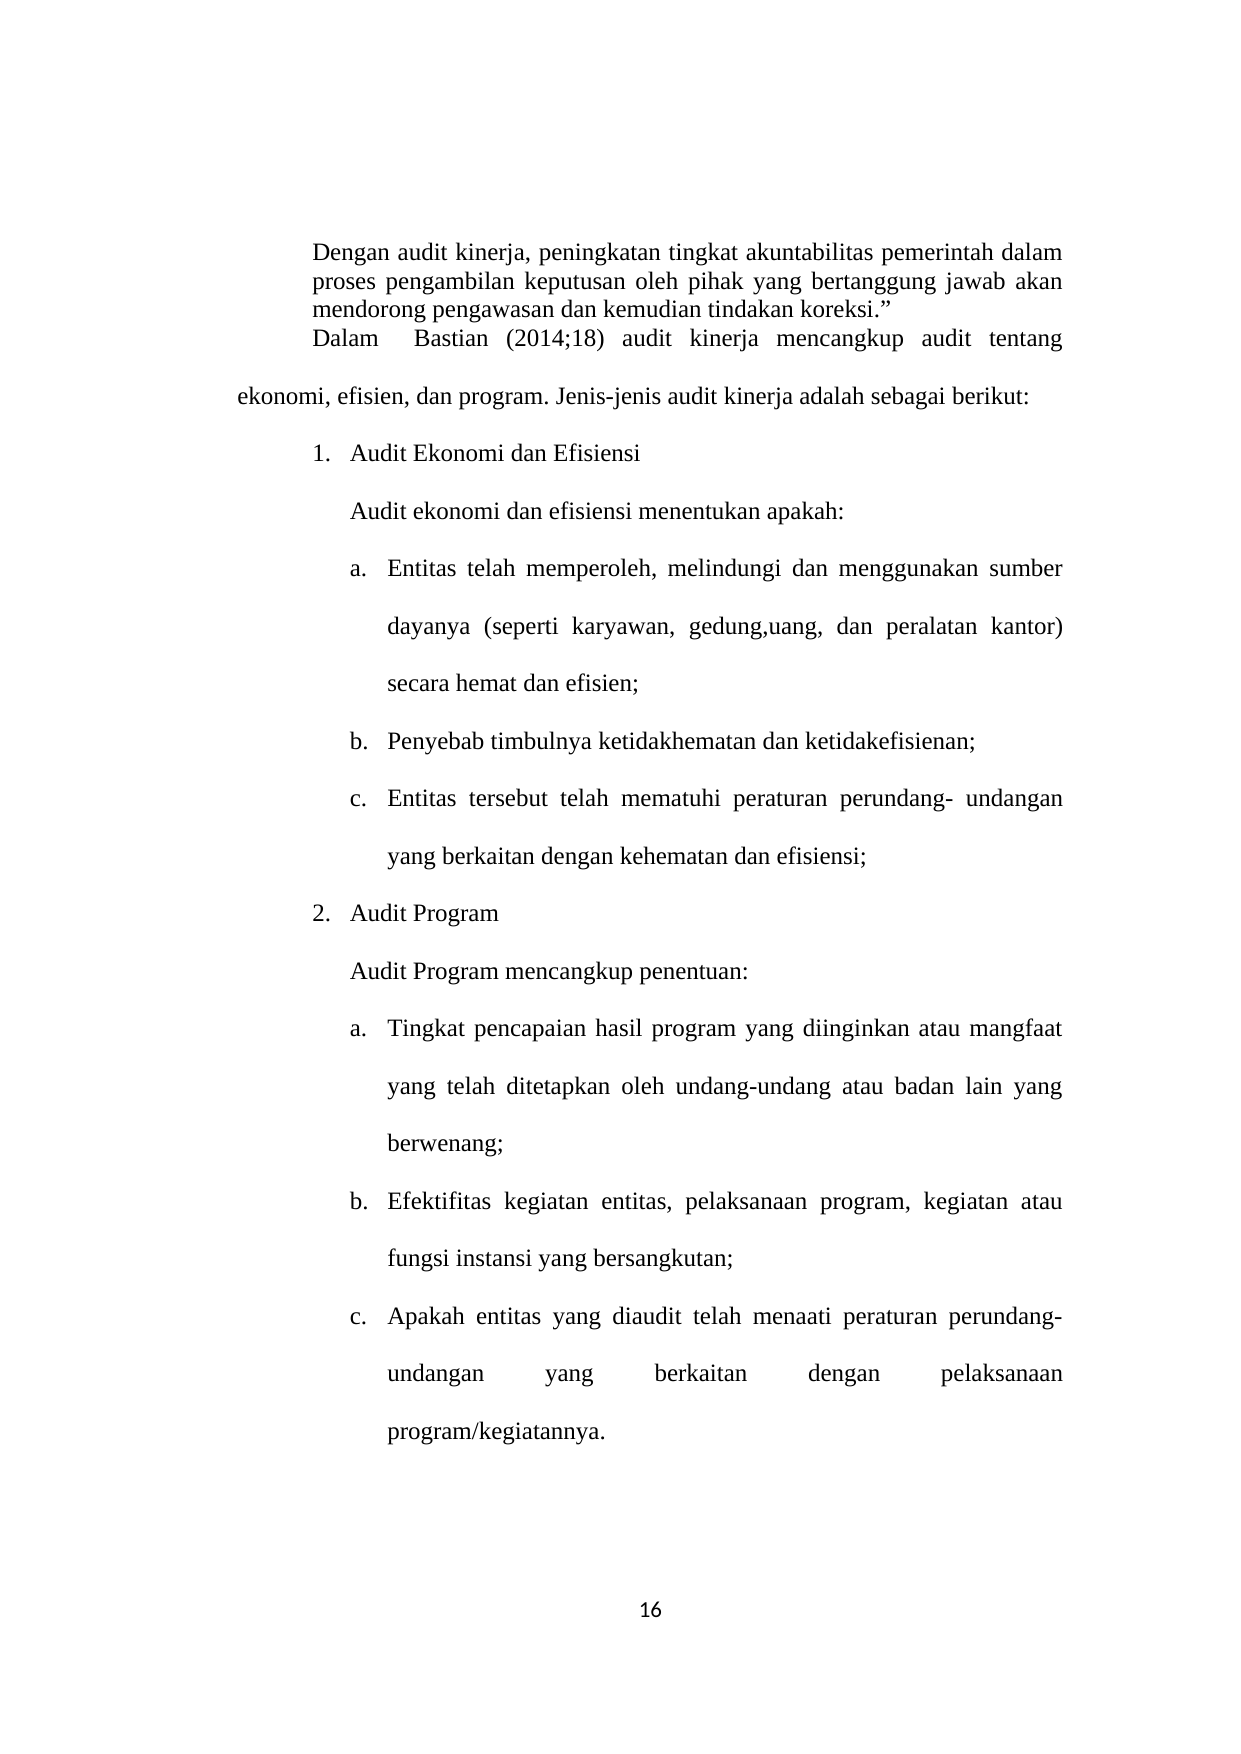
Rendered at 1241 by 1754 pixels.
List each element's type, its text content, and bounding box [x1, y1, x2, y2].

list Audit ekonomi dan efisiensi menentukan apakah: [349, 496, 1063, 524]
list Entitas tersebut telah mematuhi peraturan perundang- undangan yang berkaitan dengan kehematan dan efisiensi; [349, 783, 1063, 869]
list Tingkat pencapaian hasil program yang diinginkan atau mangfaat yang telah ditetapkan oleh undang-undang atau badan lain yang berwenang; [349, 1013, 1063, 1157]
list Audit Program [312, 898, 1063, 927]
list Dalam Bastian (2014;18) audit kinerja mencangkup audit tentang ekonomi, efisien, dan program. Jenis-jenis audit kinerja adalah sebagai berikut: [237, 323, 1063, 409]
list Apakah entitas yang diaudit telah menaati peraturan perundang-undangan yang berkaitan dengan pelaksanaan program/kegiatannya. [349, 1301, 1063, 1444]
list Dengan audit kinerja, peningkatan tingkat akuntabilitas pemerintah dalam proses pengambilan keputusan oleh pihak yang bertanggung jawab akan mendorong pengawasan dan kemudian tindakan koreksi.” [312, 237, 1063, 323]
list Penyebab timbulnya ketidakhematan dan ketidakefisienan; [349, 726, 1063, 754]
list Efektifitas kegiatan entitas, pelaksanaan program, kegiatan atau fungsi instansi yang bersangkutan; [349, 1186, 1063, 1272]
list Entitas telah memperoleh, melindungi dan menggunakan sumber dayanya (seperti karyawan, gedung,uang, dan peralatan kantor) secara hemat dan efisien; [349, 553, 1063, 697]
list Audit Ekonomi dan Efisiensi [312, 438, 1063, 467]
list Audit Program mencangkup penentuan: [349, 956, 1063, 984]
